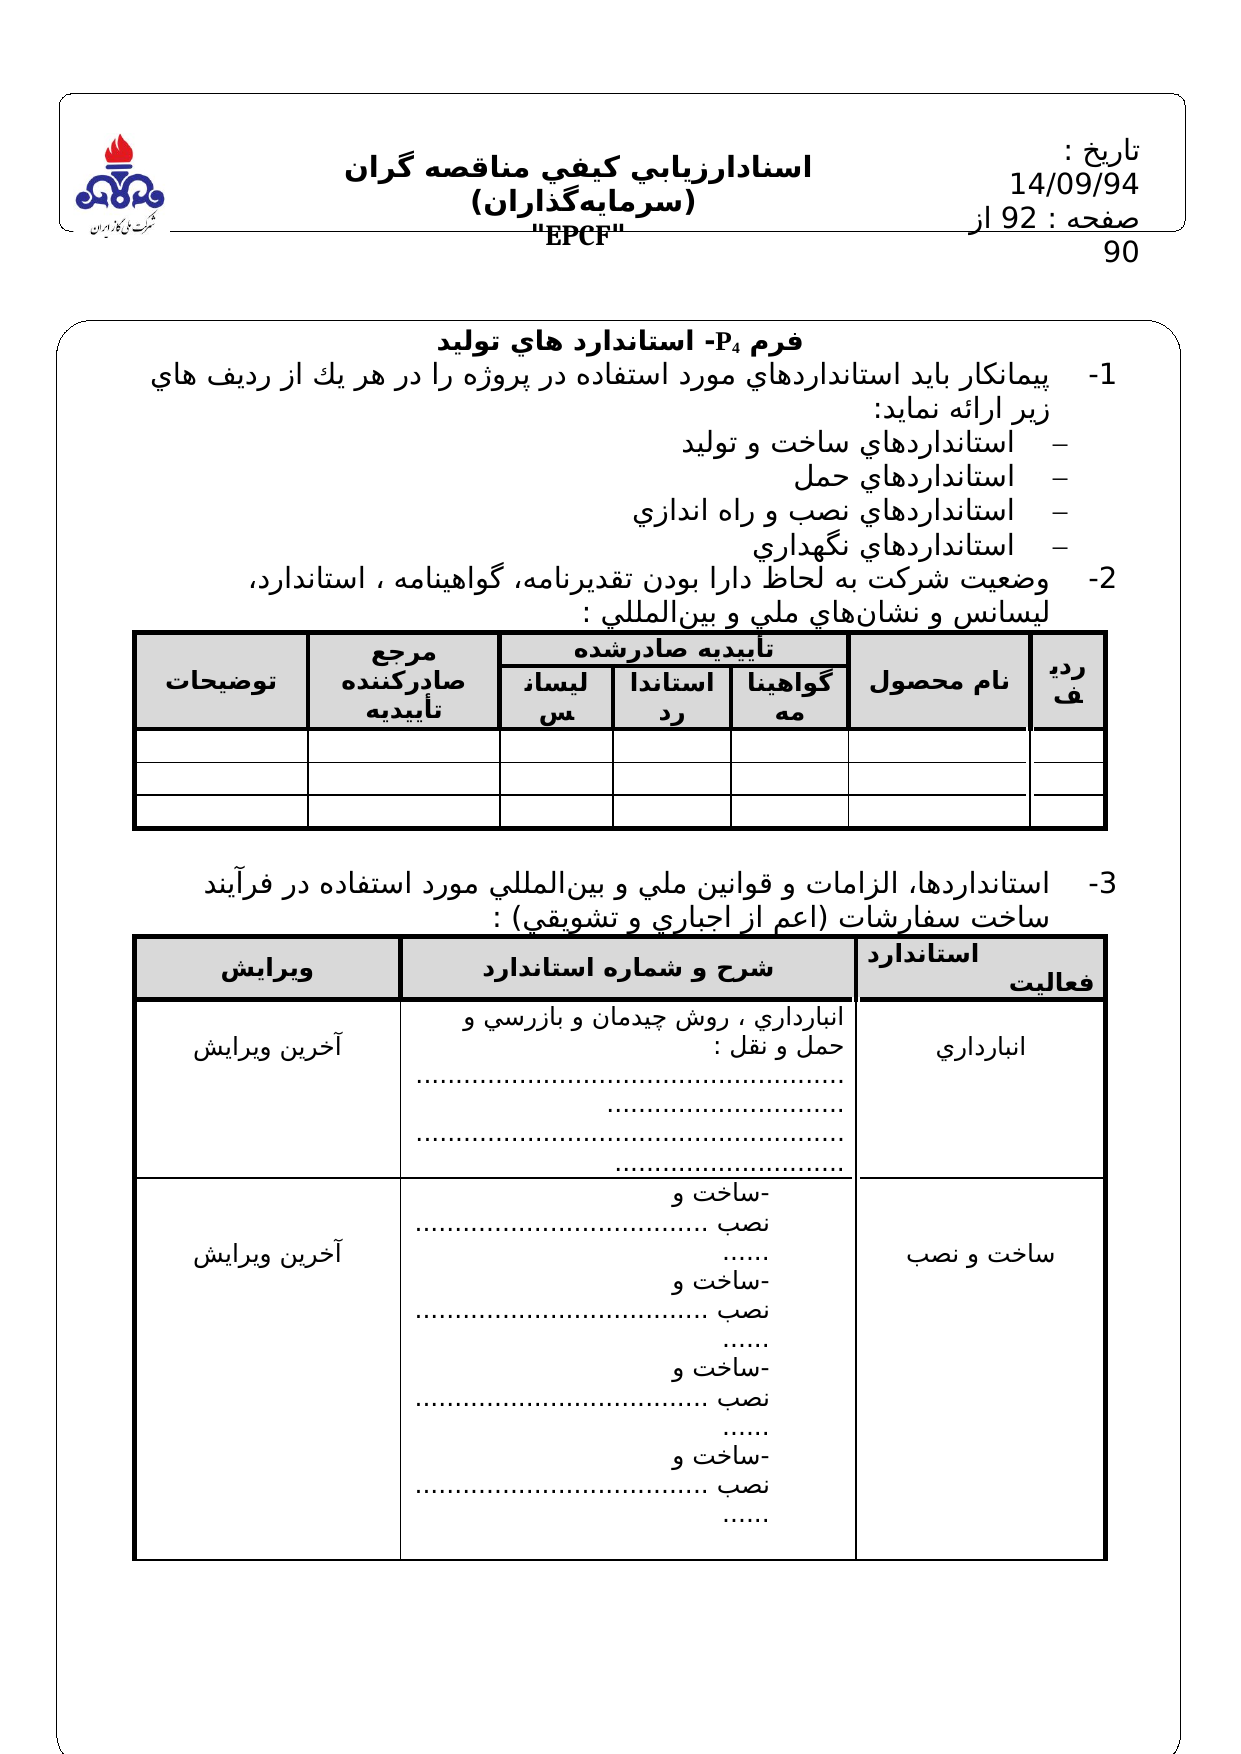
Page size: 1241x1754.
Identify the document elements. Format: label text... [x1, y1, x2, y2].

table_cell [732, 731, 848, 762]
table_header توضيحات [137, 635, 306, 727]
table_cell [501, 731, 612, 762]
picture [73, 133, 170, 237]
table_header شرح و شماره استاندارد [403, 939, 854, 997]
table_cell گواهينامه [733, 668, 846, 727]
table_cell انبارداري [857, 997, 1103, 1177]
table_cell [501, 763, 612, 794]
list وضعيت شركت به لحاظ دارا بودن تقديرنامه، گواهينامه ، استاندارد، ليسانس و نشان‌هاي ملي و بين‌المللي : [150, 562, 1088, 630]
table_cell استاندارد [615, 668, 729, 727]
table_cell [849, 762, 1029, 794]
table_cell [1031, 762, 1103, 794]
table_cell [849, 727, 1029, 762]
table_header ويرايش [137, 939, 398, 997]
table_cell [137, 763, 307, 794]
table_cell آخرين ويرايش [137, 1179, 400, 1559]
table_cell [614, 763, 730, 794]
table_cell [849, 794, 1029, 826]
table_cell ساخت و نصب [857, 1177, 1103, 1559]
table_cell [1031, 794, 1103, 826]
table_cell ليسانس [502, 668, 611, 727]
text فرم P4- استاندارد هاي توليد [150, 326, 1090, 357]
table_cell -ساخت و نصب ........................................... -ساخت و نصب ........................................... -ساخت و نصب ........................................... -ساخت و نصب ........................................... [401, 1177, 855, 1559]
list استانداردهاي نصب و راه اندازي [150, 493, 1053, 528]
table_cell [309, 796, 499, 826]
list استانداردها، الزامات و قوانين ملي و بين‌المللي مورد استفاده در فرآيند ساخت سفارشات (اعم از اجباري و تشويقي) : [150, 866, 1088, 934]
list استانداردهاي ساخت و توليد [150, 425, 1053, 459]
table_cell [137, 731, 307, 762]
table_cell [137, 796, 307, 826]
list استانداردهاي حمل [150, 459, 1053, 493]
table_cell [614, 796, 730, 826]
table_cell [614, 731, 730, 762]
table_cell آخرين ويرايش [137, 1002, 400, 1177]
table_cell [309, 731, 499, 762]
table_cell [309, 763, 499, 794]
table_header مرجع صادركننده تأييديه [310, 635, 497, 727]
table_cell انبارداري ، روش چيدمان و بازرسي و حمل و نقل : .................................................................................... ................................................................................... [401, 997, 855, 1177]
list استانداردهاي نگهداري [150, 528, 1053, 562]
table_header رديف [1033, 635, 1103, 727]
table_cell [501, 796, 612, 826]
table_header نام محصول [851, 635, 1028, 727]
table_cell [1031, 727, 1103, 762]
table_header استاندارد فعاليت [858, 939, 1103, 997]
table_cell [732, 796, 848, 826]
table_header تأييديه صادرشده [502, 635, 846, 664]
table_cell [732, 763, 848, 794]
list پيمانكار بايد استانداردهاي مورد استفاده در پروژه را در هر يك از رديف هاي زير ارائه نمايد: [150, 357, 1088, 425]
